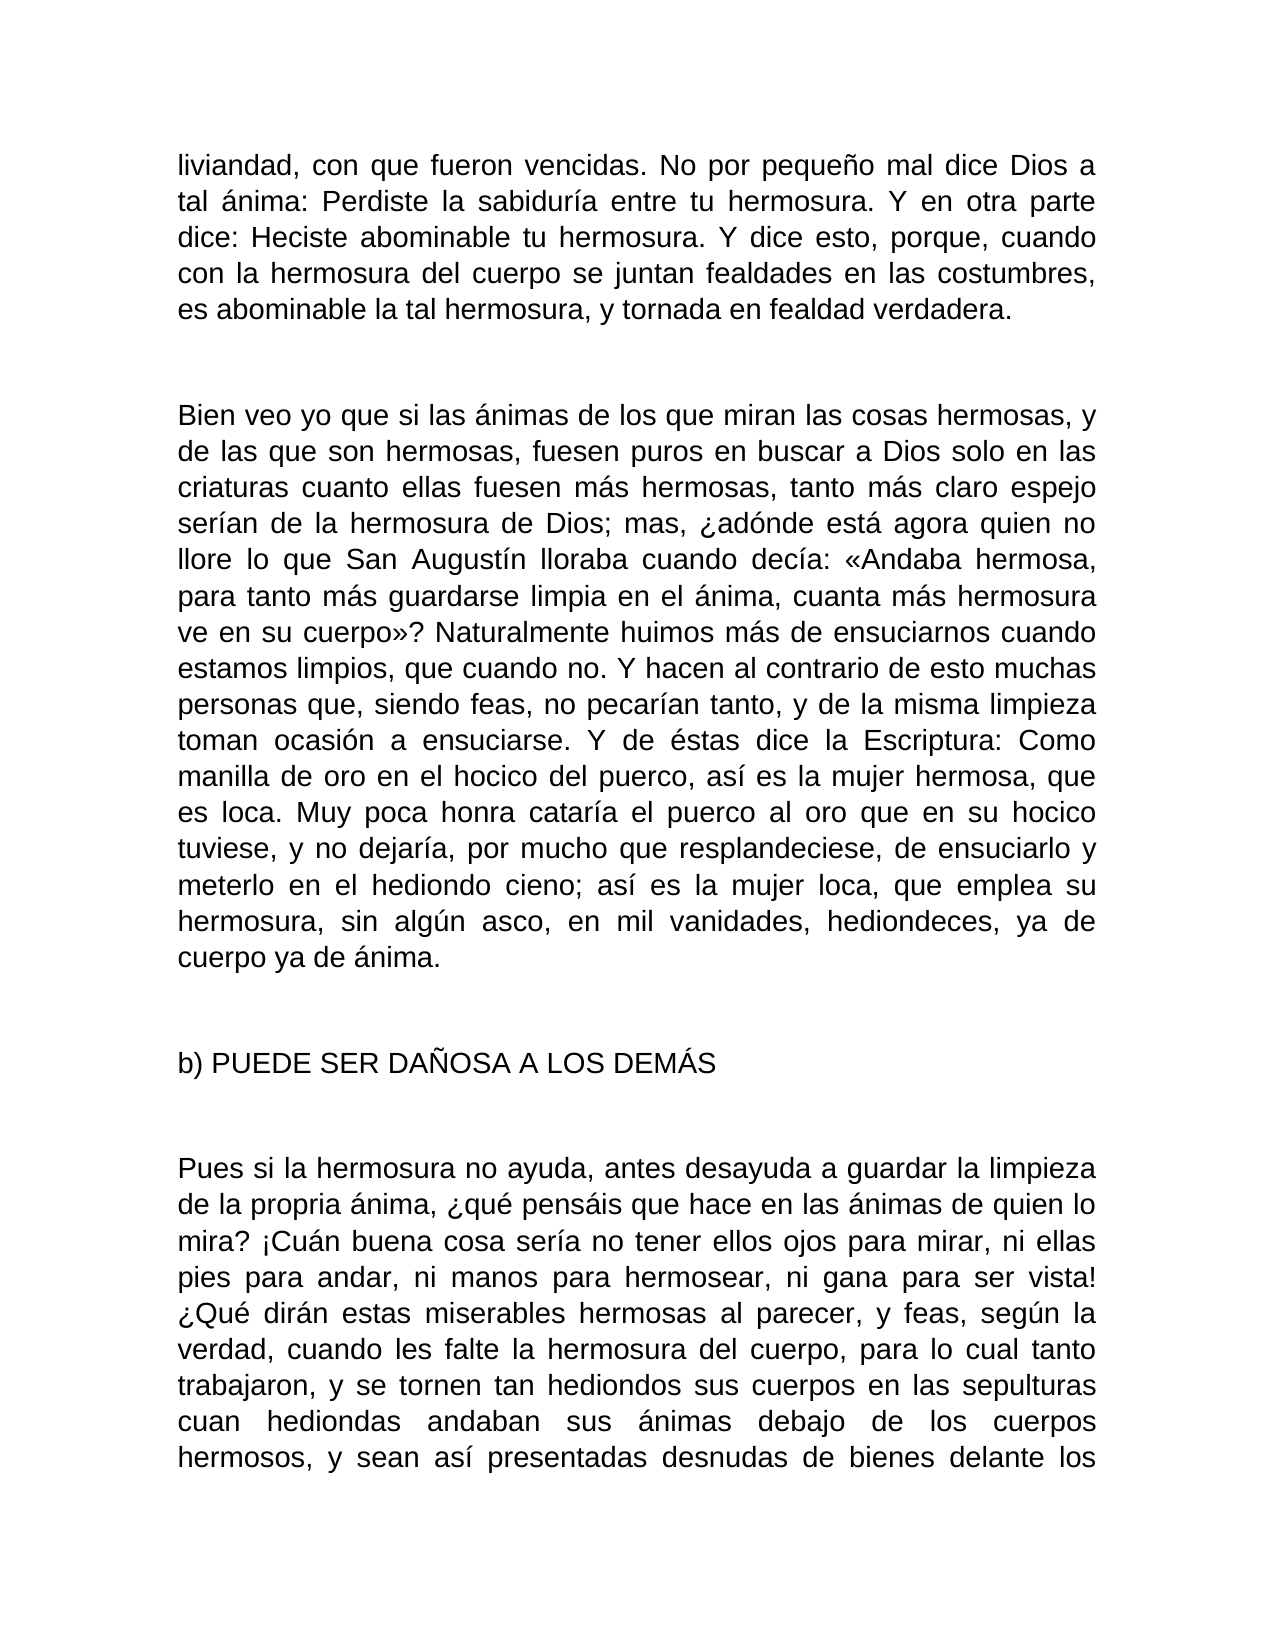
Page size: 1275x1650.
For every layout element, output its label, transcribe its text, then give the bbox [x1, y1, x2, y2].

text b) PUEDE SER DAÑOSA A LOS DEMÁS [177, 1046, 1098, 1079]
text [177, 148, 1098, 326]
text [177, 1151, 1098, 1474]
text Bien veo yo que si las ánimas de los que miran las cosas hermosas, y de las que son hermosas, fuesen puros en buscar a Dios solo en las criaturas cuanto ellas fuesen más hermosas, tanto más claro espejo serían de la hermosura de Dios; mas, ¿adónde está agora quien no llore lo que San Augustín lloraba cuando decía: «Andaba hermosa, para tanto más guardarse limpia en el ánima, cuanta más hermosura ve en su cuerpo»? Naturalmente huimos más de ensuciarnos cuando estamos limpios, que cuando no. Y hacen al contrario de esto muchas personas que, siendo feas, no pecarían tanto, y de la misma limpieza toman ocasión a ensuciarse. Y de éstas dice la Escriptura: Como manilla de oro en el hocico del puerco, así es la mujer hermosa, que es loca. Muy poca honra cataría el puerco al oro que en su hocico tuviese, y no dejaría, por mucho que resplandeciese, de ensuciarlo y meterlo en el hediondo cieno; así es la mujer loca, que emplea su hermosura, sin algún asco, en mil vanidades, hediondeces, ya de cuerpo ya de ánima. [177, 398, 1098, 973]
